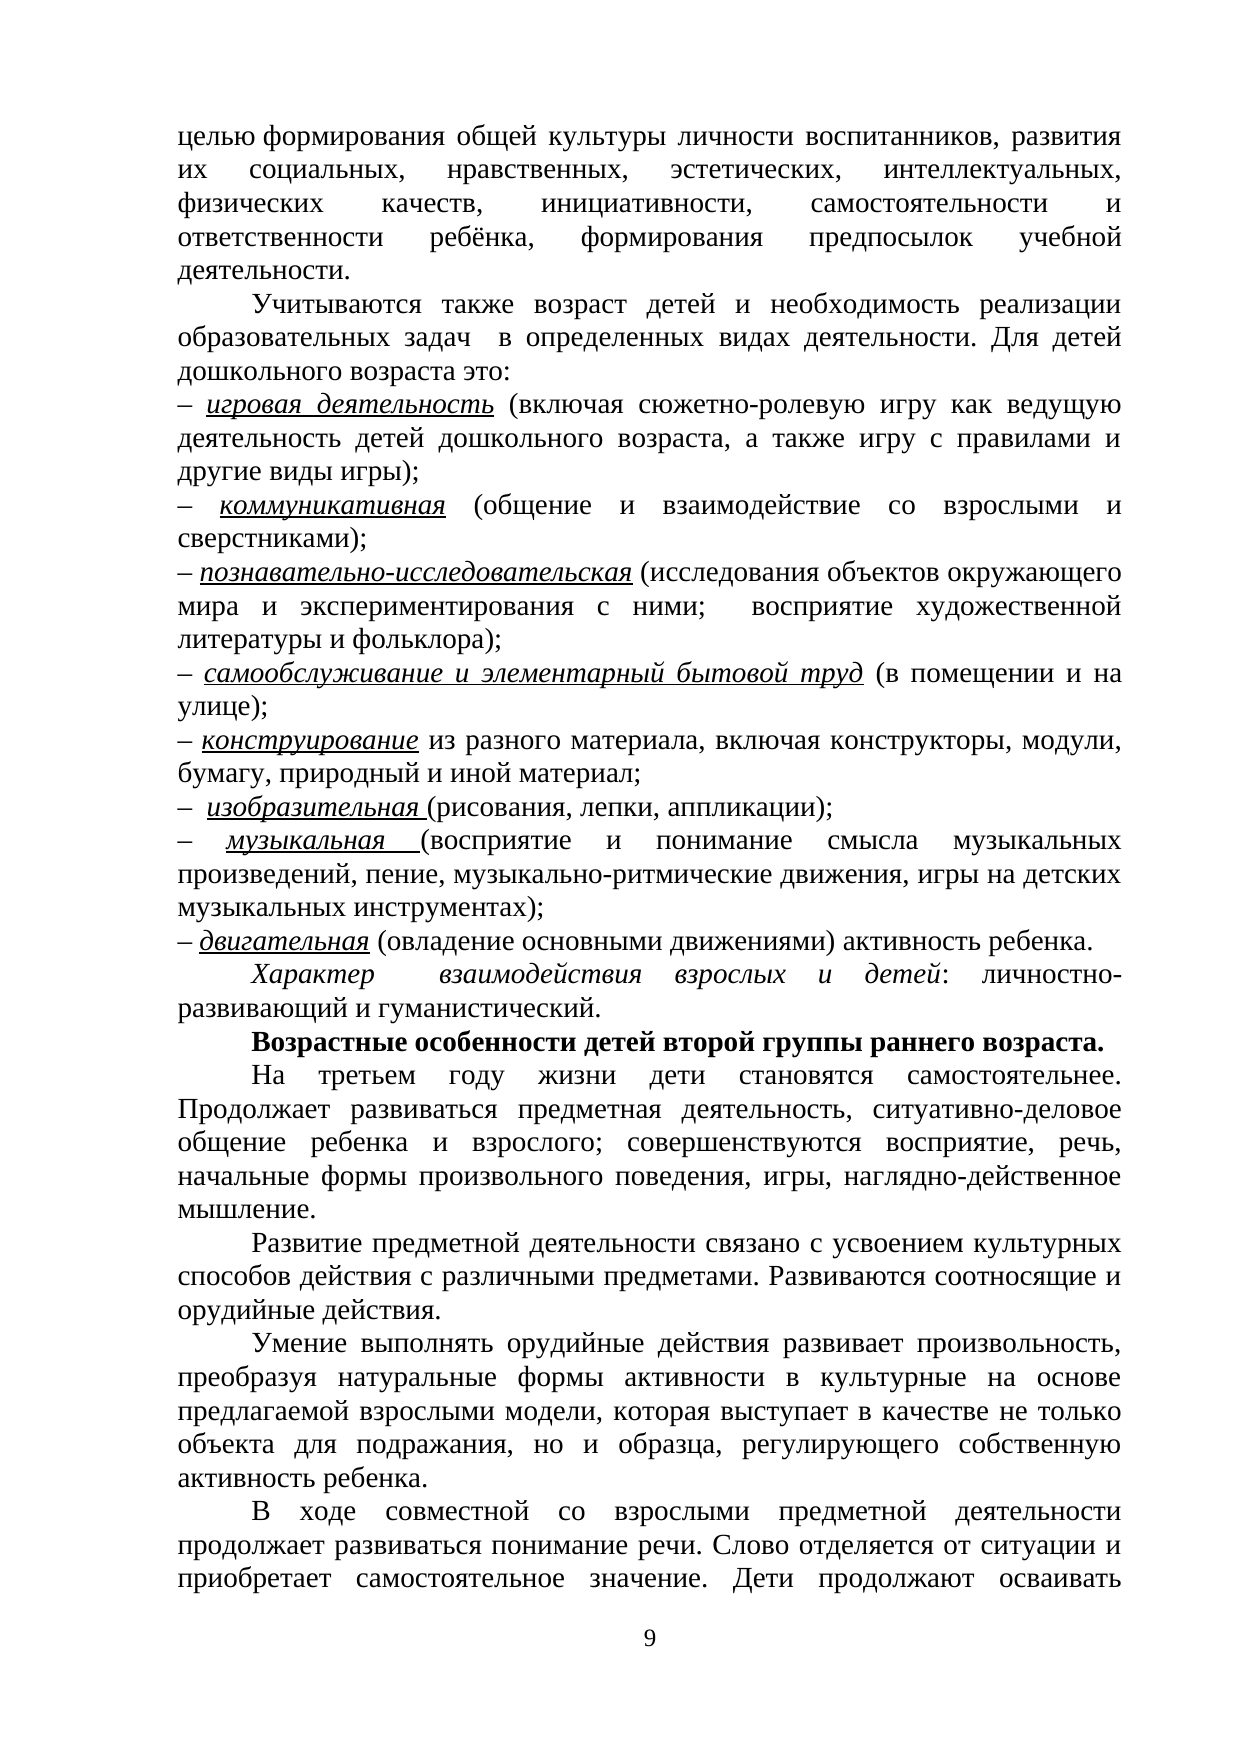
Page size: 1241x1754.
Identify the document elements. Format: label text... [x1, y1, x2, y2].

list Возрастные особенности детей второй группы раннего возраста. [215, 1024, 1122, 1057]
text – игровая деятельность (включая сюжетно-ролевую игру как ведущую деятельность детей дошкольного возраста, а также игру с правилами и другие виды игры); [177, 386, 1122, 487]
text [177, 1493, 1122, 1594]
text – изобразительная (рисования, лепки, аппликации); [177, 789, 1122, 822]
text На третьем году жизни дети становятся самостоятельнее. Продолжает развиваться предметная деятельность, ситуативно-деловое общение ребенка и взрослого; совершенствуются восприятие, речь, начальные формы произвольного поведения, игры, наглядно-действенное мышление. [177, 1057, 1122, 1225]
text – коммуникативная (общение и взаимодействие со взрослыми и сверстниками); [177, 487, 1122, 554]
text Учитываются также возраст детей и необходимость реализации образовательных задач в определенных видах деятельности. Для детей дошкольного возраста это: [177, 286, 1122, 386]
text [177, 118, 1122, 286]
text – самообслуживание и элементарный бытовой труд (в помещении и на улице); [177, 655, 1122, 722]
text – двигательная (овладение основными движениями) активность ребенка. [177, 923, 1122, 957]
text Развитие предметной деятельности связано с усвоением культурных способов действия с различными предметами. Развиваются соотносящие и орудийные действия. [177, 1225, 1122, 1326]
text Характер взаимодействия взрослых и детей: личностно-развивающий и гуманистический. [177, 957, 1122, 1024]
text – музыкальная (восприятие и понимание смысла музыкальных произведений, пение, музыкально-ритмические движения, игры на детских музыкальных инструментах); [177, 822, 1122, 923]
text Умение выполнять орудийные действия развивает произвольность, преобразуя натуральные формы активности в культурные на основе предлагаемой взрослыми модели, которая выступает в качестве не только объекта для подражания, но и образца, регулирующего собственную активность ребенка. [177, 1326, 1122, 1493]
text – конструирование из разного материала, включая конструкторы, модули, бумагу, природный и иной материал; [177, 722, 1122, 789]
text – познавательно-исследовательская (исследования объектов окружающего мира и экспериментирования с ними; восприятие художественной литературы и фольклора); [177, 554, 1122, 655]
